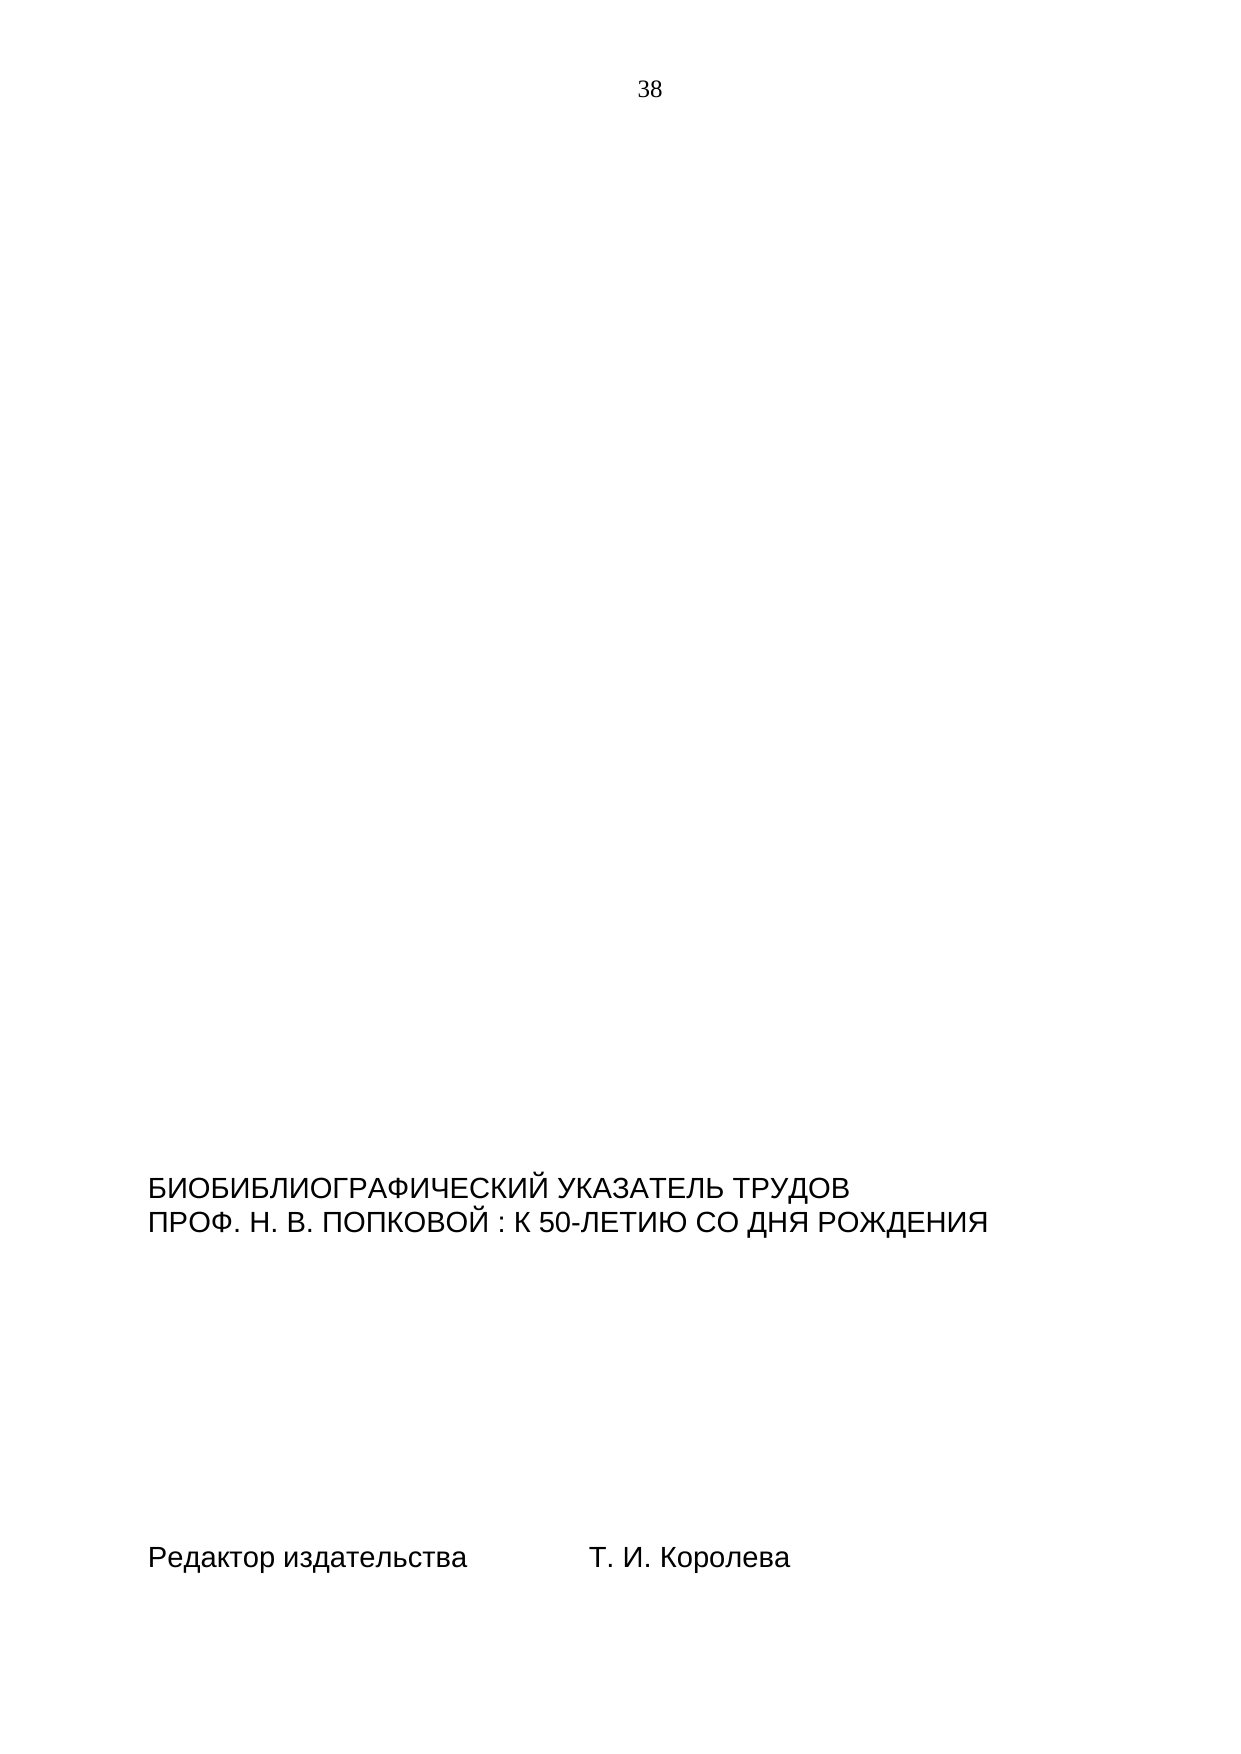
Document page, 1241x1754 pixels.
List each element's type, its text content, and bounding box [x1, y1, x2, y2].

text БИОБИБЛИОГРАФИЧЕСКИЙ УКАЗАТЕЛЬ ТРУДОВ [148, 1171, 1152, 1205]
text ПРОФ. Н. В. ПОПКОВОЙ : К 50-ЛЕТИЮ СО ДНЯ РОЖДЕНИЯ [148, 1205, 1152, 1238]
text Редактор издательства Т. И. Королева [148, 1540, 1152, 1574]
